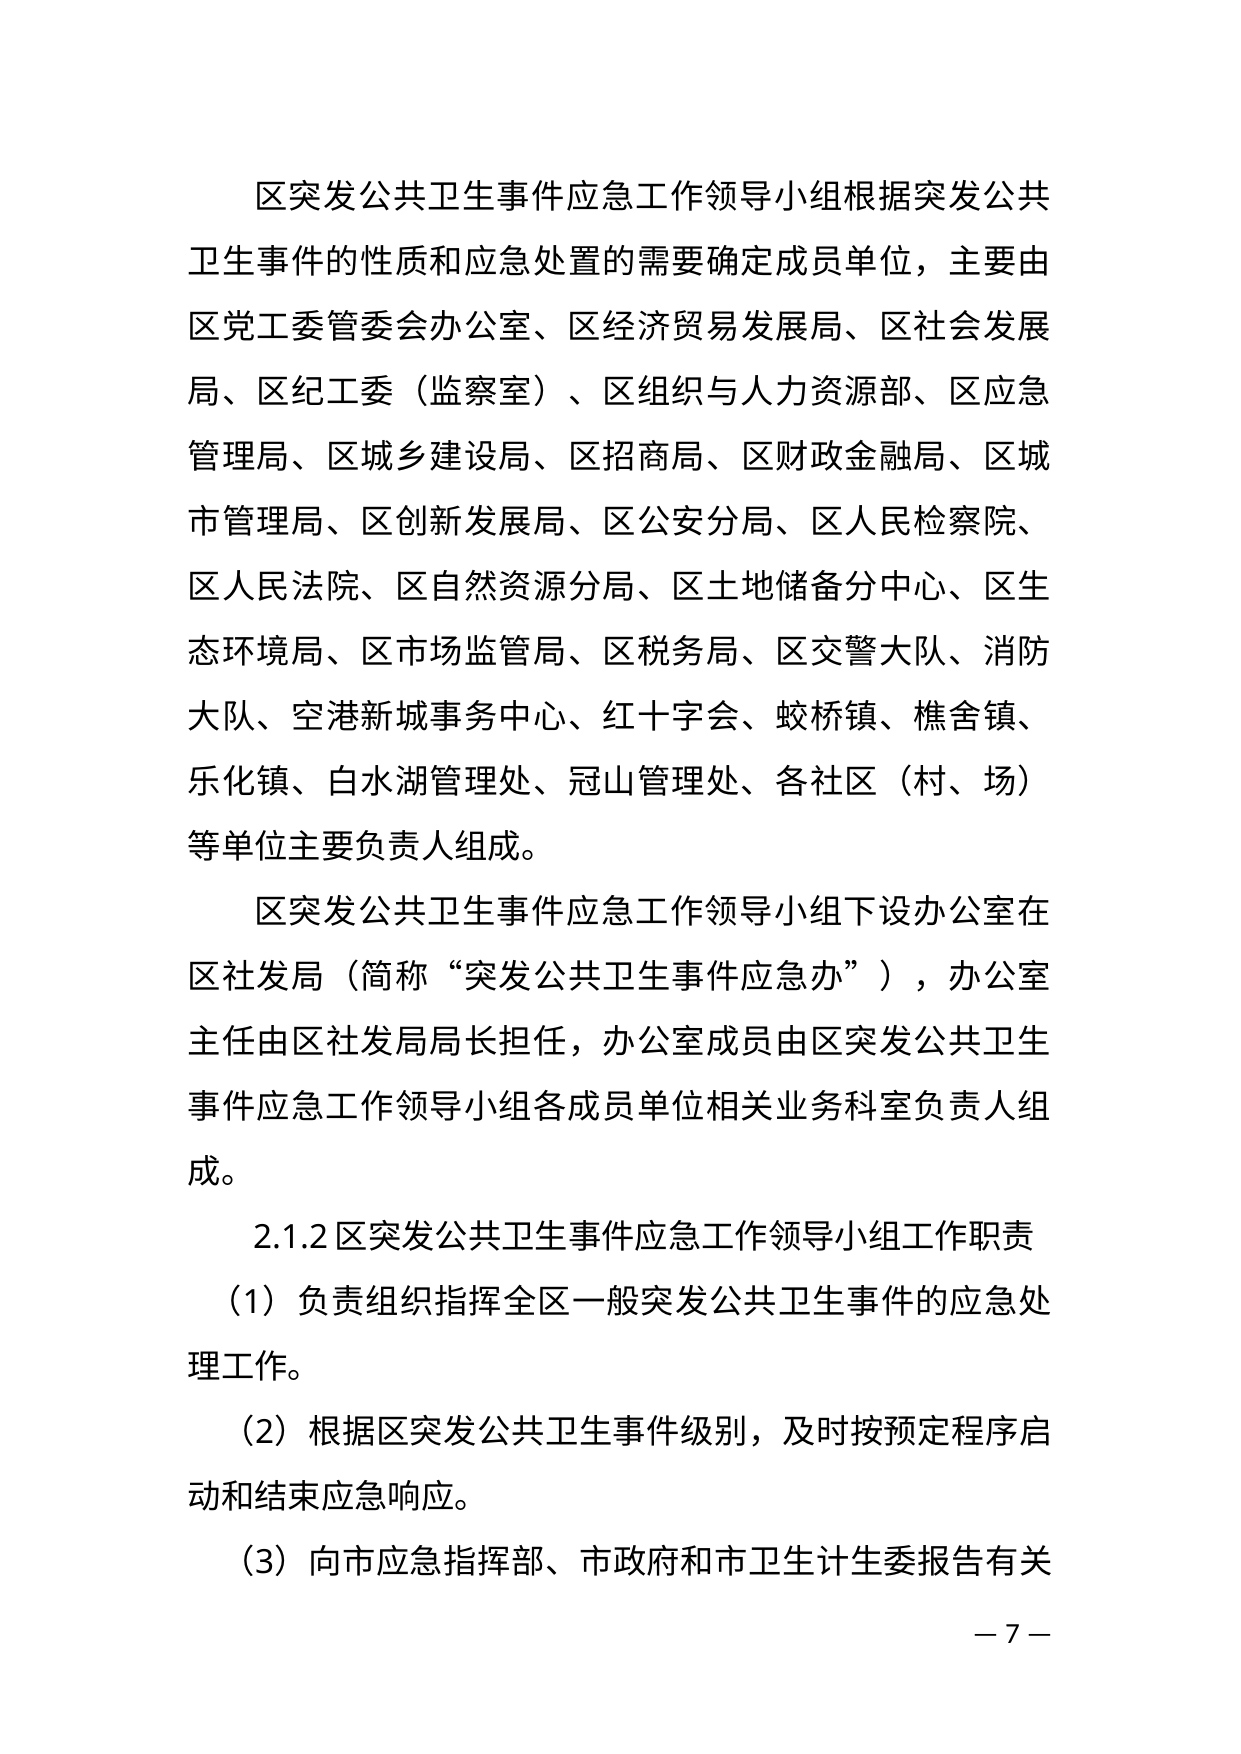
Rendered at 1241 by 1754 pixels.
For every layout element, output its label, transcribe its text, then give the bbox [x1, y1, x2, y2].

text 区突发公共卫生事件应急工作领导小组根据突发公共卫生事件的性质和应急处置的需要确定成员单位，主要由区党工委管委会办公室、区经济贸易发展局、区社会发展局、区纪工委（监察室）、区组织与人力资源部、区应急管理局、区城乡建设局、区招商局、区财政金融局、区城市管理局、区创新发展局、区公安分局、区人民检察院、区人民法院、区自然资源分局、区土地储备分中心、区生态环境局、区市场监管局、区税务局、区交警大队、消防大队、空港新城事务中心、红十字会、蛟桥镇、樵舍镇、乐化镇、白水湖管理处、冠山管理处、各社区（村、场）等单位主要负责人组成。 [187, 162, 1053, 877]
text （1）负责组织指挥全区一般突发公共卫生事件的应急处理工作。 [187, 1267, 1053, 1397]
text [187, 1527, 1053, 1592]
text 2.1.2区突发公共卫生事件应急工作领导小组工作职责 [187, 1202, 1053, 1267]
text （2）根据区突发公共卫生事件级别，及时按预定程序启动和结束应急响应。 [187, 1397, 1053, 1527]
text 区突发公共卫生事件应急工作领导小组下设办公室在区社发局（简称“突发公共卫生事件应急办”），办公室主任由区社发局局长担任，办公室成员由区突发公共卫生事件应急工作领导小组各成员单位相关业务科室负责人组成。 [187, 877, 1053, 1202]
